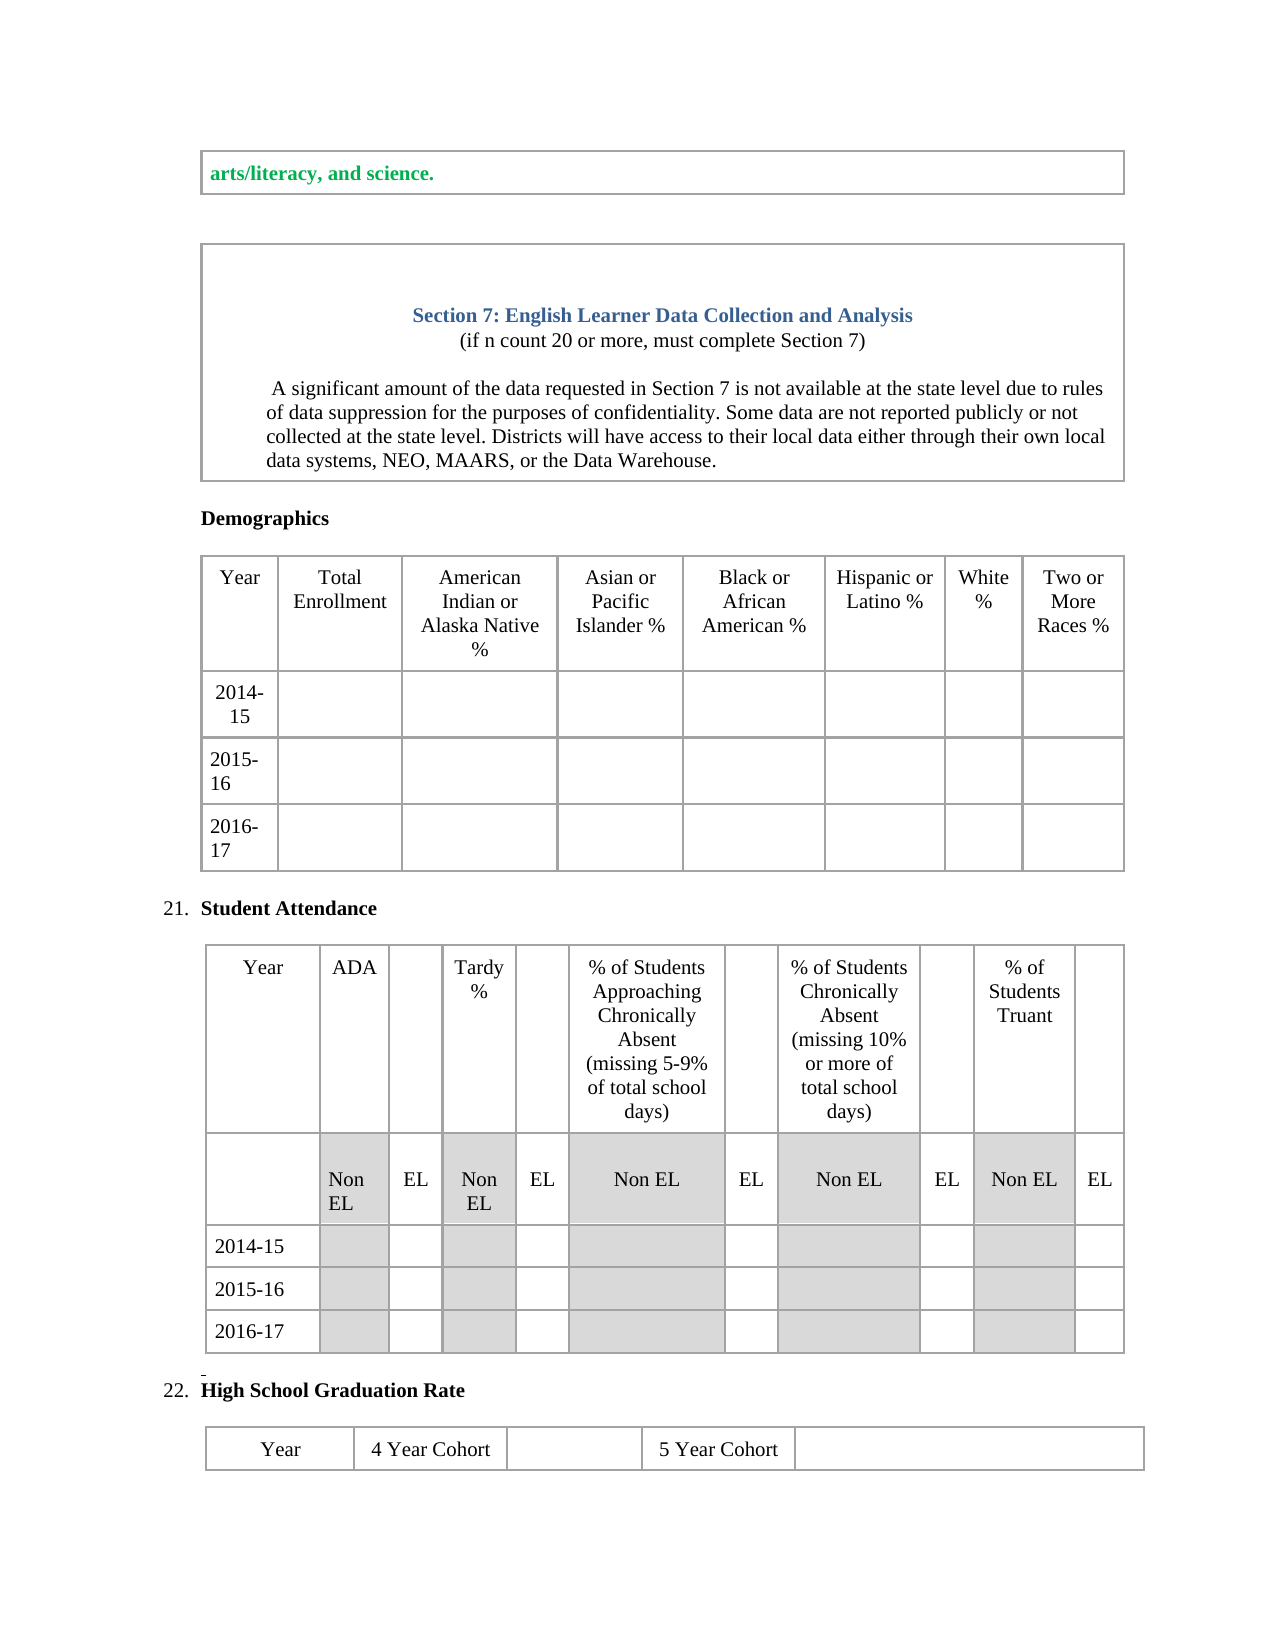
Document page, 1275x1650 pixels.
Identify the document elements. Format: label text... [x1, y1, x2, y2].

table_header [921, 946, 973, 1132]
table_cell [684, 739, 824, 803]
table_cell [726, 1268, 777, 1309]
table_cell [779, 1226, 919, 1266]
table_cell 2014-15 [207, 1226, 319, 1266]
table_header % of Students Chronically Absent (missing 10% or more of total school days) [779, 946, 919, 1132]
table_cell [559, 805, 682, 870]
table_cell [444, 1226, 515, 1266]
table_header Black or African American % [684, 557, 824, 669]
table_header [517, 946, 568, 1132]
table_cell [946, 672, 1021, 736]
table_cell [826, 739, 944, 803]
table_cell [559, 672, 682, 736]
table_cell [779, 1268, 919, 1309]
table_cell EL [517, 1134, 568, 1223]
table_header ADA [321, 946, 388, 1132]
table_cell [559, 739, 682, 803]
table_header % of Students Approaching Chronically Absent (missing 5-9% of total school days) [570, 946, 724, 1132]
table_cell Non EL [779, 1134, 919, 1223]
table_cell [517, 1311, 568, 1352]
table_cell EL [1076, 1134, 1123, 1223]
table_cell [570, 1268, 724, 1309]
table_cell [321, 1226, 388, 1266]
table_cell [517, 1226, 568, 1266]
table_header Two or More Races % [1024, 557, 1123, 669]
table_cell 2014-15 [203, 672, 277, 736]
table_cell [921, 1311, 973, 1352]
table_header Total Enrollment [279, 557, 401, 669]
table_cell [403, 805, 556, 870]
table_cell [403, 739, 556, 803]
table_header Year [207, 1428, 353, 1469]
table_header White % [946, 557, 1021, 669]
table_cell [975, 1311, 1074, 1352]
table_cell [1024, 739, 1123, 803]
table_cell Non EL [444, 1134, 515, 1223]
table_cell [207, 1134, 319, 1223]
table_cell [390, 1226, 441, 1266]
table_header Tardy % [444, 946, 515, 1132]
table_header Section 7: English Learner Data Collection and Analysis (if n count 20 or more, must complete Section 7) A significant amount of the data requested in Section 7 is not available at the state level due to rules of data suppression for the purposes of confidentiality. Some data are not reported publicly or not collected at the state level. Districts will have access to their local data either through their own local data systems, NEO, MAARS, or the Data Warehouse. [203, 245, 1123, 480]
table_cell [975, 1268, 1074, 1309]
table_cell [444, 1311, 515, 1352]
table_cell [517, 1268, 568, 1309]
table_header Year [207, 946, 319, 1132]
table_cell [403, 672, 556, 736]
table_cell 2015-16 [207, 1268, 319, 1309]
table_cell [779, 1311, 919, 1352]
table_cell Non EL [975, 1134, 1074, 1223]
table_header % of Students Truant [975, 946, 1074, 1132]
table_header Year [203, 557, 277, 669]
table_cell [279, 805, 401, 870]
table_header Asian or Pacific Islander % [559, 557, 682, 669]
table_cell [1076, 1226, 1123, 1266]
table_cell [1024, 805, 1123, 870]
list Demographics [163, 506, 1125, 530]
table_header 4 Year Cohort [355, 1428, 506, 1469]
table_cell [570, 1311, 724, 1352]
table_header [1076, 946, 1123, 1132]
table_header [508, 1428, 641, 1469]
table_cell 2015-16 [203, 739, 277, 803]
table_cell [946, 739, 1021, 803]
table_cell [946, 805, 1021, 870]
table_cell [726, 1226, 777, 1266]
table_cell Non EL [570, 1134, 724, 1223]
table_header [796, 1428, 1143, 1469]
table_header [726, 946, 777, 1132]
table_cell [1024, 672, 1123, 736]
table_cell [684, 805, 824, 870]
table_cell [321, 1311, 388, 1352]
table_cell EL [921, 1134, 973, 1223]
table_cell [390, 1311, 441, 1352]
list High School Graduation Rate [163, 1378, 1125, 1402]
table_header 5 Year Cohort [643, 1428, 794, 1469]
table_cell EL [726, 1134, 777, 1223]
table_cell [203, 152, 1123, 193]
table_cell [390, 1268, 441, 1309]
table_cell [921, 1268, 973, 1309]
table_cell [1076, 1268, 1123, 1309]
table_cell [444, 1268, 515, 1309]
table_cell [279, 672, 401, 736]
table_header American Indian or Alaska Native % [403, 557, 556, 669]
table_cell [684, 672, 824, 736]
table_cell [726, 1311, 777, 1352]
table_cell EL [390, 1134, 441, 1223]
table_cell [826, 672, 944, 736]
table_cell Non EL [321, 1134, 388, 1223]
table_cell 2016-17 [207, 1311, 319, 1352]
table_cell [975, 1226, 1074, 1266]
list Student Attendance [163, 896, 1125, 920]
table_header Hispanic or Latino % [826, 557, 944, 669]
table_cell 2016-17 [203, 805, 277, 870]
table_cell [826, 805, 944, 870]
table_cell [1076, 1311, 1123, 1352]
table_cell [570, 1226, 724, 1266]
table_cell [321, 1268, 388, 1309]
table_cell [279, 739, 401, 803]
table_cell [921, 1226, 973, 1266]
table_header [390, 946, 441, 1132]
